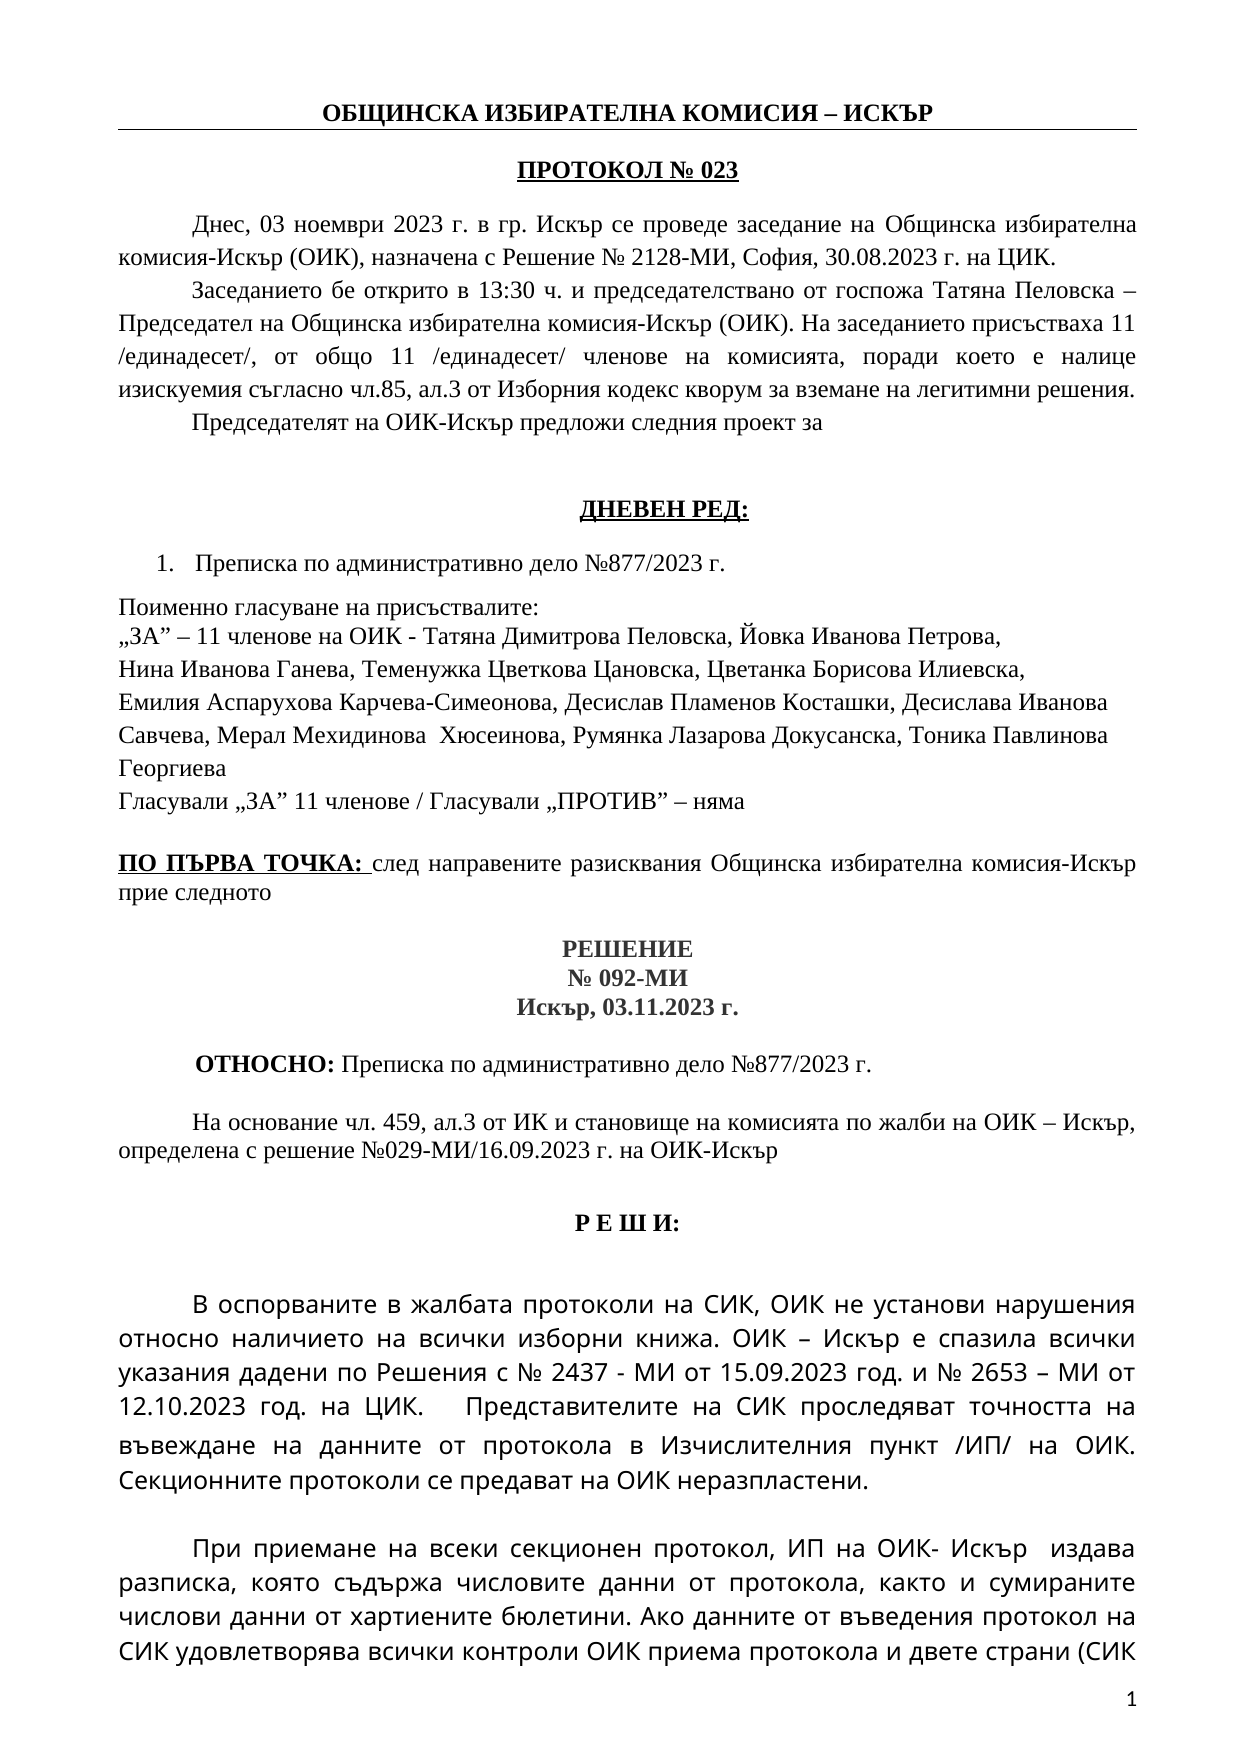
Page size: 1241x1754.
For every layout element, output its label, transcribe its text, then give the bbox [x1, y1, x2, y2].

list Преписка по административно дело №877/2023 г. [156, 548, 1137, 577]
text Заседанието бе открито в 13:30 ч. и председателствано от госпожа Татяна Пеловска – Председател на Общинска избирателна комисия-Искър (ОИК). На заседанието присъстваха 11 /единадесет/, от общо 11 /единадесет/ членове на комисията, поради което е налице изискуемия съгласно чл.85, ал.3 от Изборния кодекс кворум за вземане на легитимни решения. [118, 275, 1137, 403]
list На основание чл. 459, ал.3 от ИК и становище на комисията по жалби на ОИК – Искър, определена с решение №029-МИ/16.09.2023 г. на ОИК-Искър [118, 1107, 1137, 1164]
text Гласували „ЗА” 11 членове / Гласували „ПРОТИВ” – няма [118, 786, 1137, 815]
text РЕШЕНИЕ № 092-МИ Искър, 03.11.2023 г. [118, 934, 1137, 1020]
text Емилия Аспарухова Карчева-Симеонова, Десислав Пламенов Косташки, Десислава Иванова Савчева, Мерал Мехидинова Хюсеинова, Румянка Лазарова Докусанска, Тоника Павлинова Георгиева [118, 687, 1137, 782]
text ПРОТОКОЛ № 023 [118, 155, 1137, 184]
text ДНЕВЕН РЕД: [118, 494, 1137, 523]
text „ЗА” – 11 членове на ОИК - Татяна Димитрова Пеловска, Йовка Иванова Петрова, [118, 621, 1137, 650]
text ПО ПЪРВА ТОЧКА: след направените разисквания Общинска избирателна комисия-Искър прие следното [118, 848, 1137, 905]
text Председателят на ОИК-Искър предложи следния проект за [118, 407, 1137, 436]
text ОБЩИНСКА ИЗБИРАТЕЛНА КОМИСИЯ – ИСКЪР [118, 98, 1137, 129]
text В оспорваните в жалбата протоколи на СИК, ОИК не установи нарушения относно наличието на всички изборни книжа. ОИК – Искър е спазила всички указания дадени по Решения с № 2437 - МИ от 15.09.2023 год. и № 2653 – МИ от 12.10.2023 год. на ЦИК. Представителите на СИК проследяват точността на въвеждане на данните от протокола в Изчислителния пункт /ИП/ на ОИК. Секционните протоколи се предават на ОИК неразпластени. [118, 1287, 1137, 1497]
text Р Е Ш И: [118, 1208, 1137, 1237]
text Поименно гласуване на присъствалите: [118, 592, 1137, 621]
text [118, 1531, 1137, 1667]
list ОТНОСНО: Преписка по административно дело №877/2023 г. [195, 1049, 1137, 1078]
text Нина Иванова Ганева, Теменужка Цветкова Цановска, Цветанка Борисова Илиевска, [118, 654, 1137, 683]
text Днес, 03 ноември 2023 г. в гр. Искър се проведе заседание на Общинска избирателна комисия-Искър (ОИК), назначена с Решение № 2128-МИ, София, 30.08.2023 г. на ЦИК. [118, 209, 1137, 271]
